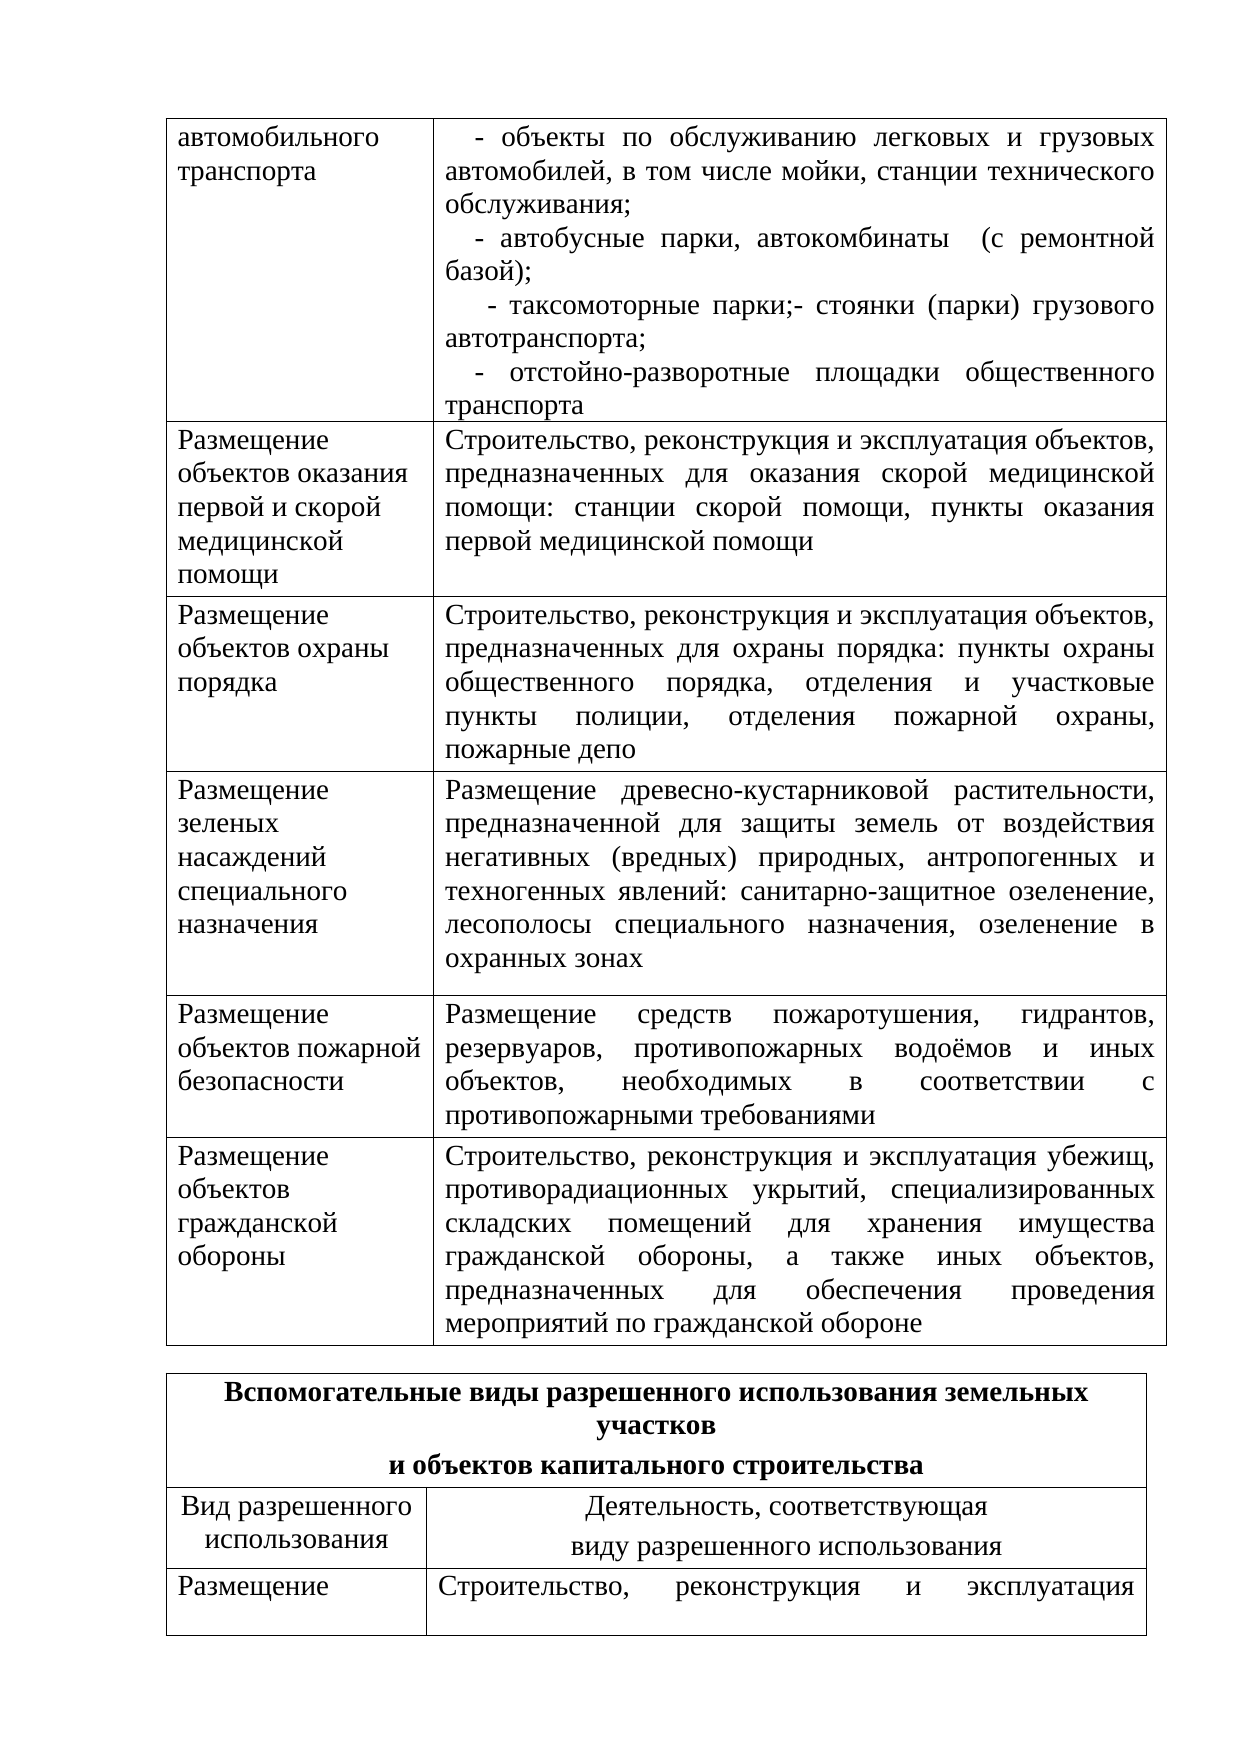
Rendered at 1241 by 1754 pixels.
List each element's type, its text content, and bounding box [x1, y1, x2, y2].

table_cell Размещение объектов оказания первой и скорой медицинской помощи [167, 422, 433, 596]
table_cell Вид разрешенного использования [167, 1488, 426, 1567]
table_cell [434, 119, 1166, 421]
table_cell Строительство, реконструкция и эксплуатация объектов, предназначенных для оказания скорой медицинской помощи: станции скорой помощи, пункты оказания первой медицинской помощи [434, 422, 1166, 596]
table_cell Размещение объектов охраны порядка [167, 597, 433, 771]
table_cell Размещение объектов гражданской обороны [167, 1138, 433, 1345]
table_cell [167, 119, 433, 421]
table_header Вспомогательные виды разрешенного использования земельных участков и объектов капитального строительства [167, 1374, 1146, 1487]
table_cell Строительство, реконструкция и эксплуатация убежищ, противорадиационных укрытий, специализированных складских помещений для хранения имущества гражданской обороны, а также иных объектов, предназначенных для обеспечения проведения мероприятий по гражданской обороне [434, 1138, 1166, 1345]
table_cell Строительство, реконструкция и эксплуатация объектов, предназначенных для охраны порядка: пункты охраны общественного порядка, отделения и участковые пункты полиции, отделения пожарной охраны, пожарные депо [434, 597, 1166, 771]
table_cell Размещение зеленых насаждений специального назначения [167, 772, 433, 995]
table_cell Размещение объектов пожарной безопасности [167, 996, 433, 1137]
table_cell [167, 1569, 426, 1635]
table_cell Деятельность, соответствующая виду разрешенного использования [427, 1488, 1146, 1567]
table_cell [427, 1569, 1146, 1635]
table_cell Размещение древесно-кустарниковой растительности, предназначенной для защиты земель от воздействия негативных (вредных) природных, антропогенных и техногенных явлений: санитарно-защитное озеленение, лесополосы специального назначения, озеленение в охранных зонах [434, 772, 1166, 995]
table_cell Размещение средств пожаротушения, гидрантов, резервуаров, противопожарных водоёмов и иных объектов, необходимых в соответствии с противопожарными требованиями [434, 996, 1166, 1137]
